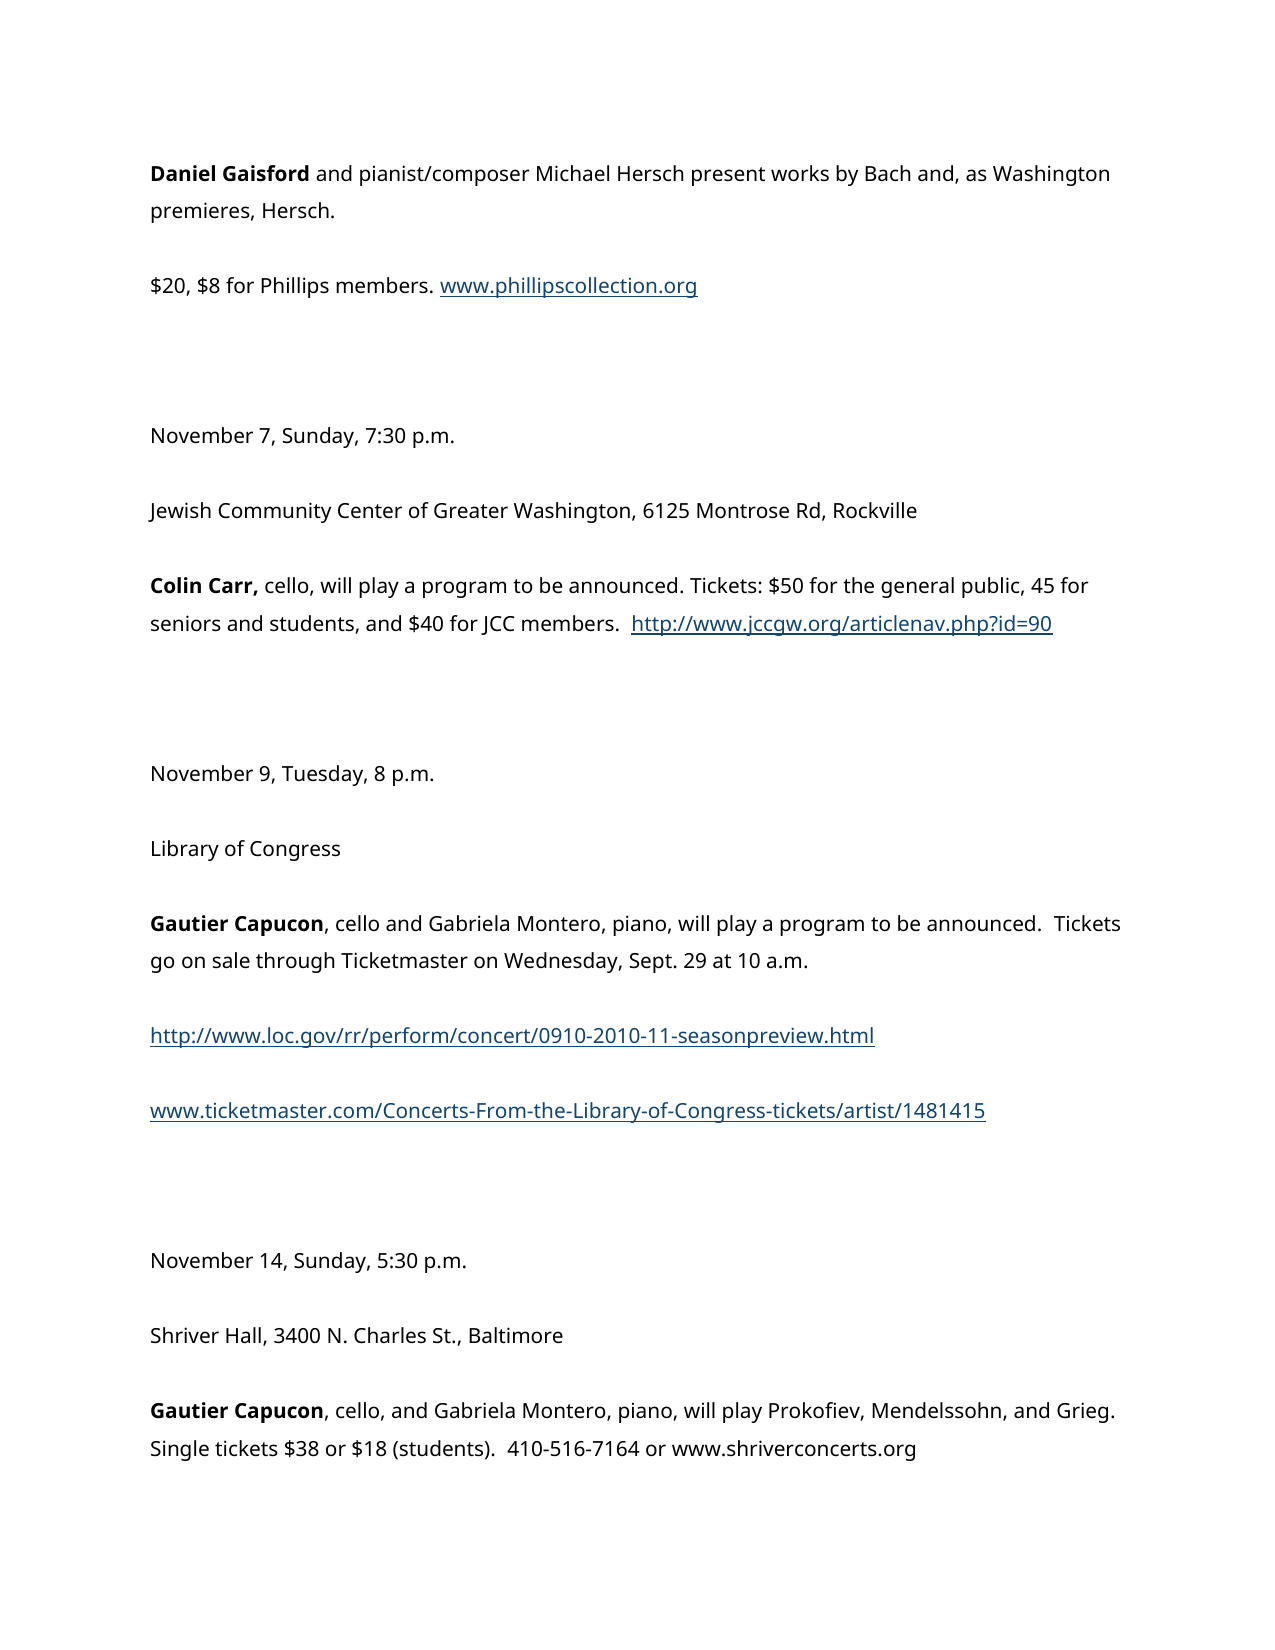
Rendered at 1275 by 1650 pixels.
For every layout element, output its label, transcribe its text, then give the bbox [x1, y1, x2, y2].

text http://www.loc.gov/rr/perform/concert/0910-2010-11-seasonpreview.html [150, 1012, 1125, 1050]
text Colin Carr, cello, will play a program to be announced. Tickets: $50 for the general public, 45 for seniors and students, and $40 for JCC members. http://www.jccgw.org/articlenav.php?id=90 [150, 562, 1125, 637]
text Daniel Gaisford and pianist/composer Michael Hersch present works by Bach and, as Washington premieres, Hersch. [150, 150, 1125, 225]
text Jewish Community Center of Greater Washington, 6125 Montrose Rd, Rockville [150, 487, 1125, 525]
text November 9, Tuesday, 8 p.m. [150, 750, 1125, 787]
text Gautier Capucon, cello, and Gabriela Montero, piano, will play Prokofiev, Mendelssohn, and Grieg. Single tickets $38 or $18 (students). 410-516-7164 or www.shriverconcerts.org [150, 1387, 1125, 1462]
text $20, $8 for Phillips members. www.phillipscollection.org [150, 262, 1125, 300]
text Gautier Capucon, cello and Gabriela Montero, piano, will play a program to be announced. Tickets go on sale through Ticketmaster on Wednesday, Sept. 29 at 10 a.m. [150, 900, 1125, 975]
text www.ticketmaster.com/Concerts-From-the-Library-of-Congress-tickets/artist/1481415 [150, 1087, 1125, 1125]
text Library of Congress [150, 825, 1125, 862]
text November 14, Sunday, 5:30 p.m. [150, 1237, 1125, 1275]
text November 7, Sunday, 7:30 p.m. [150, 412, 1125, 450]
text Shriver Hall, 3400 N. Charles St., Baltimore [150, 1312, 1125, 1350]
